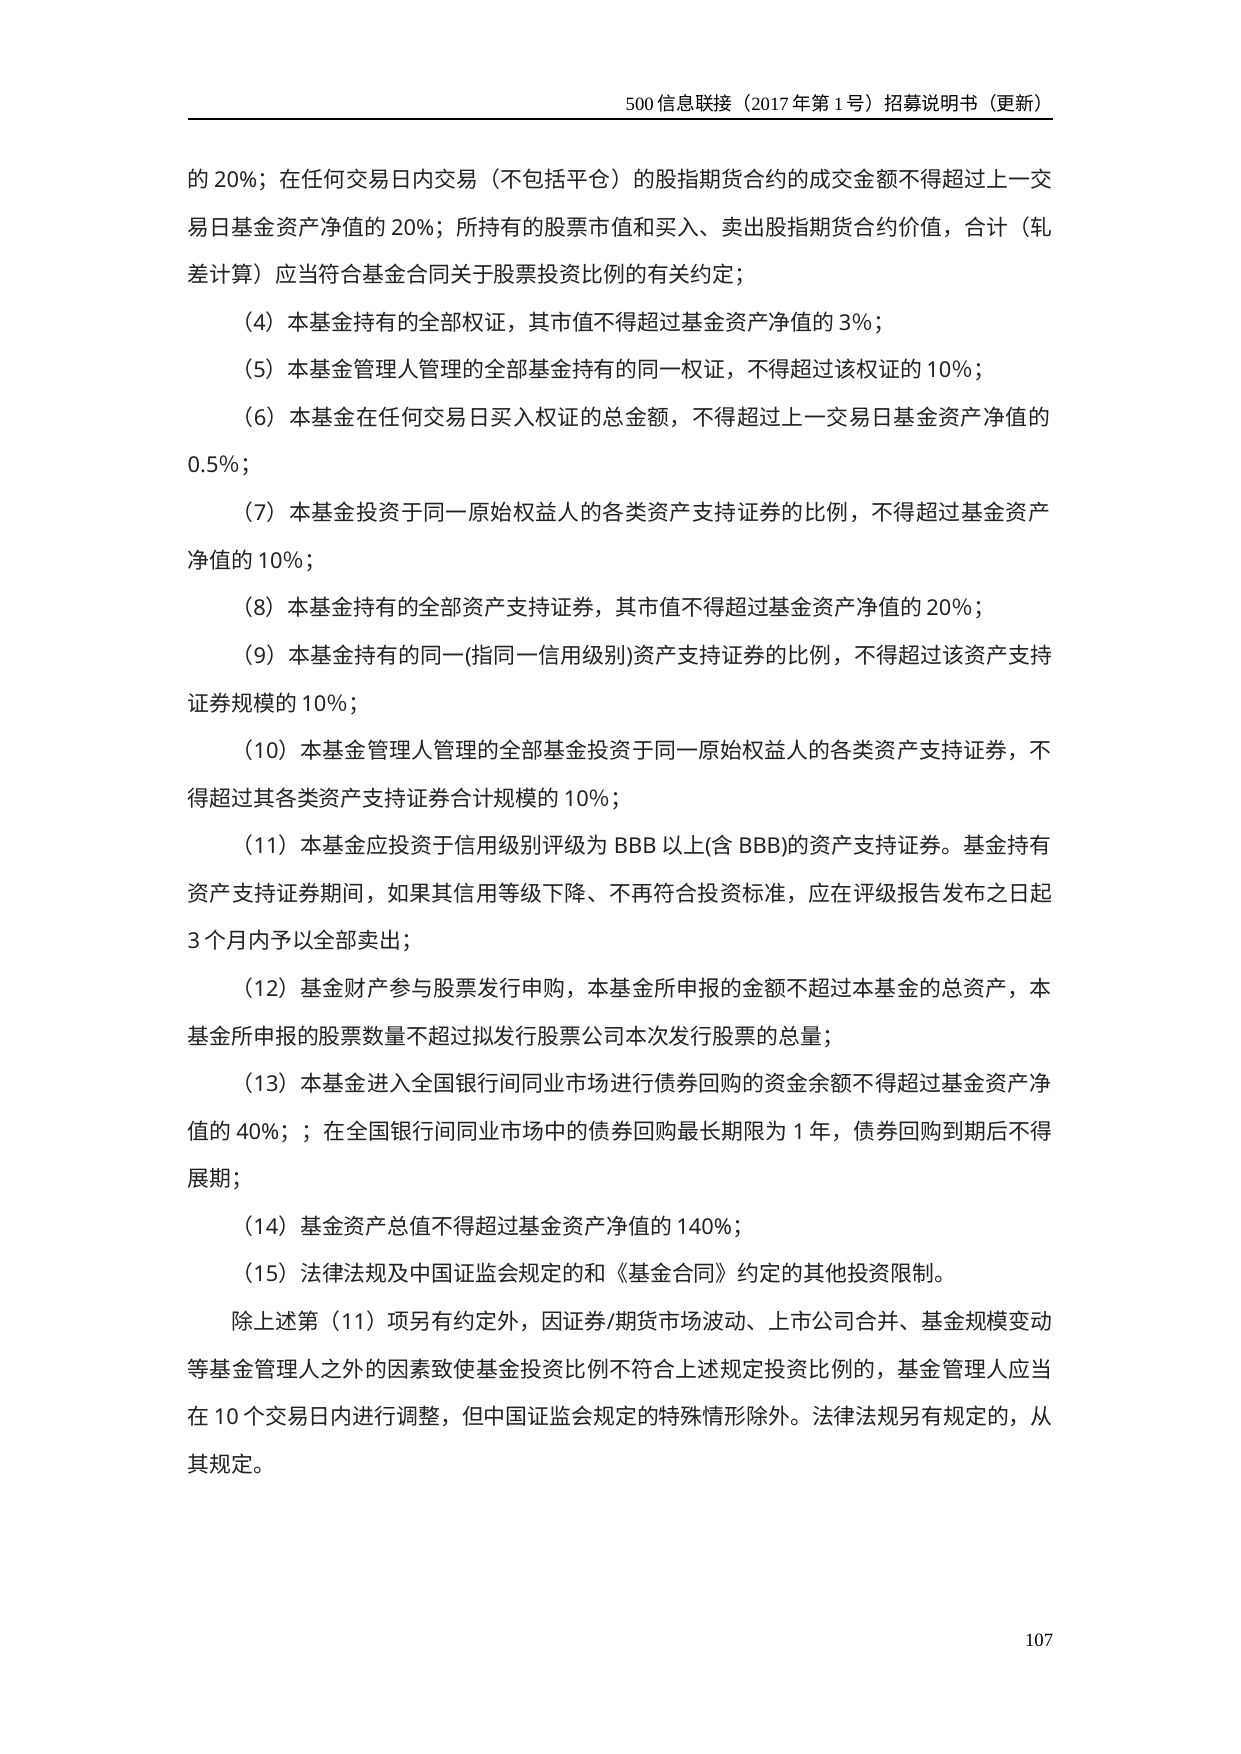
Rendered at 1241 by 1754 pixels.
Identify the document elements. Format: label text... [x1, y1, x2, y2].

text （12）基金财产参与股票发行申购，本基金所申报的金额不超过本基金的总资产，本基金所申报的股票数量不超过拟发行股票公司本次发行股票的总量； [187, 971, 1053, 1050]
text （4）本基金持有的全部权证，其市值不得超过基金资产净值的3％； [187, 305, 1053, 336]
text （14）基金资产总值不得超过基金资产净值的140%； [187, 1209, 1053, 1241]
text （8）本基金持有的全部资产支持证券，其市值不得超过基金资产净值的20％； [187, 590, 1053, 622]
text （15）法律法规及中国证监会规定的和《基金合同》约定的其他投资限制。 [187, 1256, 1053, 1288]
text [187, 162, 1053, 289]
text （9）本基金持有的同一(指同一信用级别)资产支持证券的比例，不得超过该资产支持证券规模的10％； [187, 638, 1053, 717]
text （11）本基金应投资于信用级别评级为BBB以上(含BBB)的资产支持证券。基金持有资产支持证券期间，如果其信用等级下降、不再符合投资标准，应在评级报告发布之日起3个月内予以全部卖出； [187, 828, 1053, 955]
text 除上述第（11）项另有约定外，因证券/期货市场波动、上市公司合并、基金规模变动等基金管理人之外的因素致使基金投资比例不符合上述规定投资比例的，基金管理人应当在10个交易日内进行调整，但中国证监会规定的特殊情形除外。法律法规另有规定的，从其规定。 [187, 1304, 1053, 1478]
text （7）本基金投资于同一原始权益人的各类资产支持证券的比例，不得超过基金资产净值的10％； [187, 495, 1053, 574]
text （10）本基金管理人管理的全部基金投资于同一原始权益人的各类资产支持证券，不得超过其各类资产支持证券合计规模的10％； [187, 733, 1053, 812]
text （5）本基金管理人管理的全部基金持有的同一权证，不得超过该权证的10％； [187, 352, 1053, 384]
text （6）本基金在任何交易日买入权证的总金额，不得超过上一交易日基金资产净值的0.5％； [187, 400, 1053, 479]
text （13）本基金进入全国银行间同业市场进行债券回购的资金余额不得超过基金资产净值的40%；；在全国银行间同业市场中的债券回购最长期限为1年，债券回购到期后不得展期； [187, 1066, 1053, 1193]
